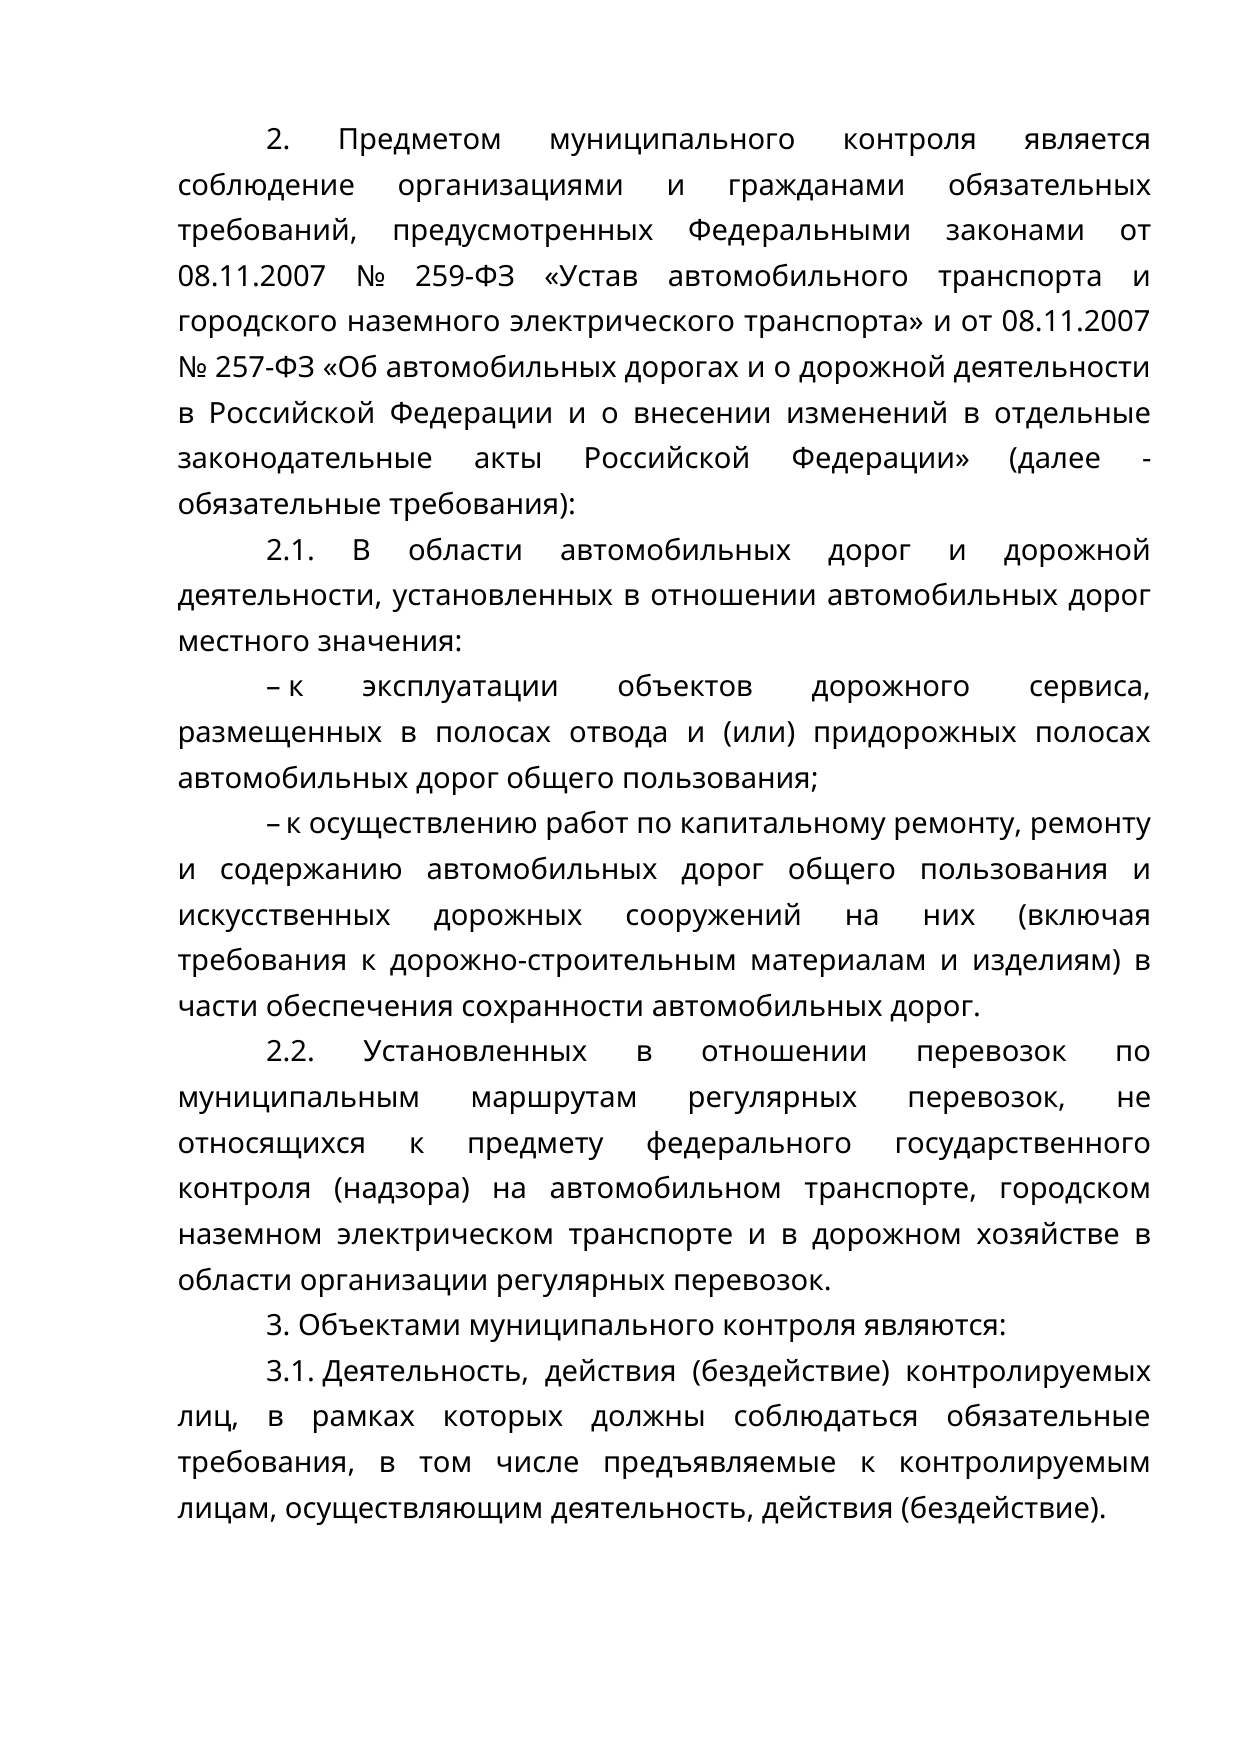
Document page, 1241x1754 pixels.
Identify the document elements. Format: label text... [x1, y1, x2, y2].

text – к осуществлению работ по капитальному ремонту, ремонту и содержанию автомобильных дорог общего пользования и искусственных дорожных сооружений на них (включая требования к дорожно-строительным материалам и изделиям) в части обеспечения сохранности автомобильных дорог. [177, 802, 1152, 1025]
text 2.1. В области автомобильных дорог и дорожной деятельности, установленных в отношении автомобильных дорог местного значения: [177, 529, 1152, 660]
text 2.2. Установленных в отношении перевозок по муниципальным маршрутам регулярных перевозок, не относящихся к предмету федерального государственного контроля (надзора) на автомобильном транспорте, городском наземном электрическом транспорте и в дорожном хозяйстве в области организации регулярных перевозок. [177, 1031, 1152, 1298]
text 2. Предметом муниципального контроля является соблюдение организациями и гражданами обязательных требований, предусмотренных Федеральными законами от 08.11.2007 № 259-ФЗ «Устав автомобильного транспорта и городского наземного электрического транспорта» и от 08.11.2007 № 257-ФЗ «Об автомобильных дорогах и о дорожной деятельности в Российской Федерации и о внесении изменений в отдельные законодательные акты Российской Федерации» (далее - обязательные требования): [177, 118, 1152, 523]
text – к эксплуатации объектов дорожного сервиса, размещенных в полосах отвода и (или) придорожных полосах автомобильных дорог общего пользования; [177, 666, 1152, 797]
text 3. Объектами муниципального контроля являются: [177, 1304, 1152, 1344]
text 3.1. Деятельность, действия (бездействие) контролируемых лиц, в рамках которых должны соблюдаться обязательные требования, в том числе предъявляемые к контролируемым лицам, осуществляющим деятельность, действия (бездействие). [177, 1350, 1152, 1527]
